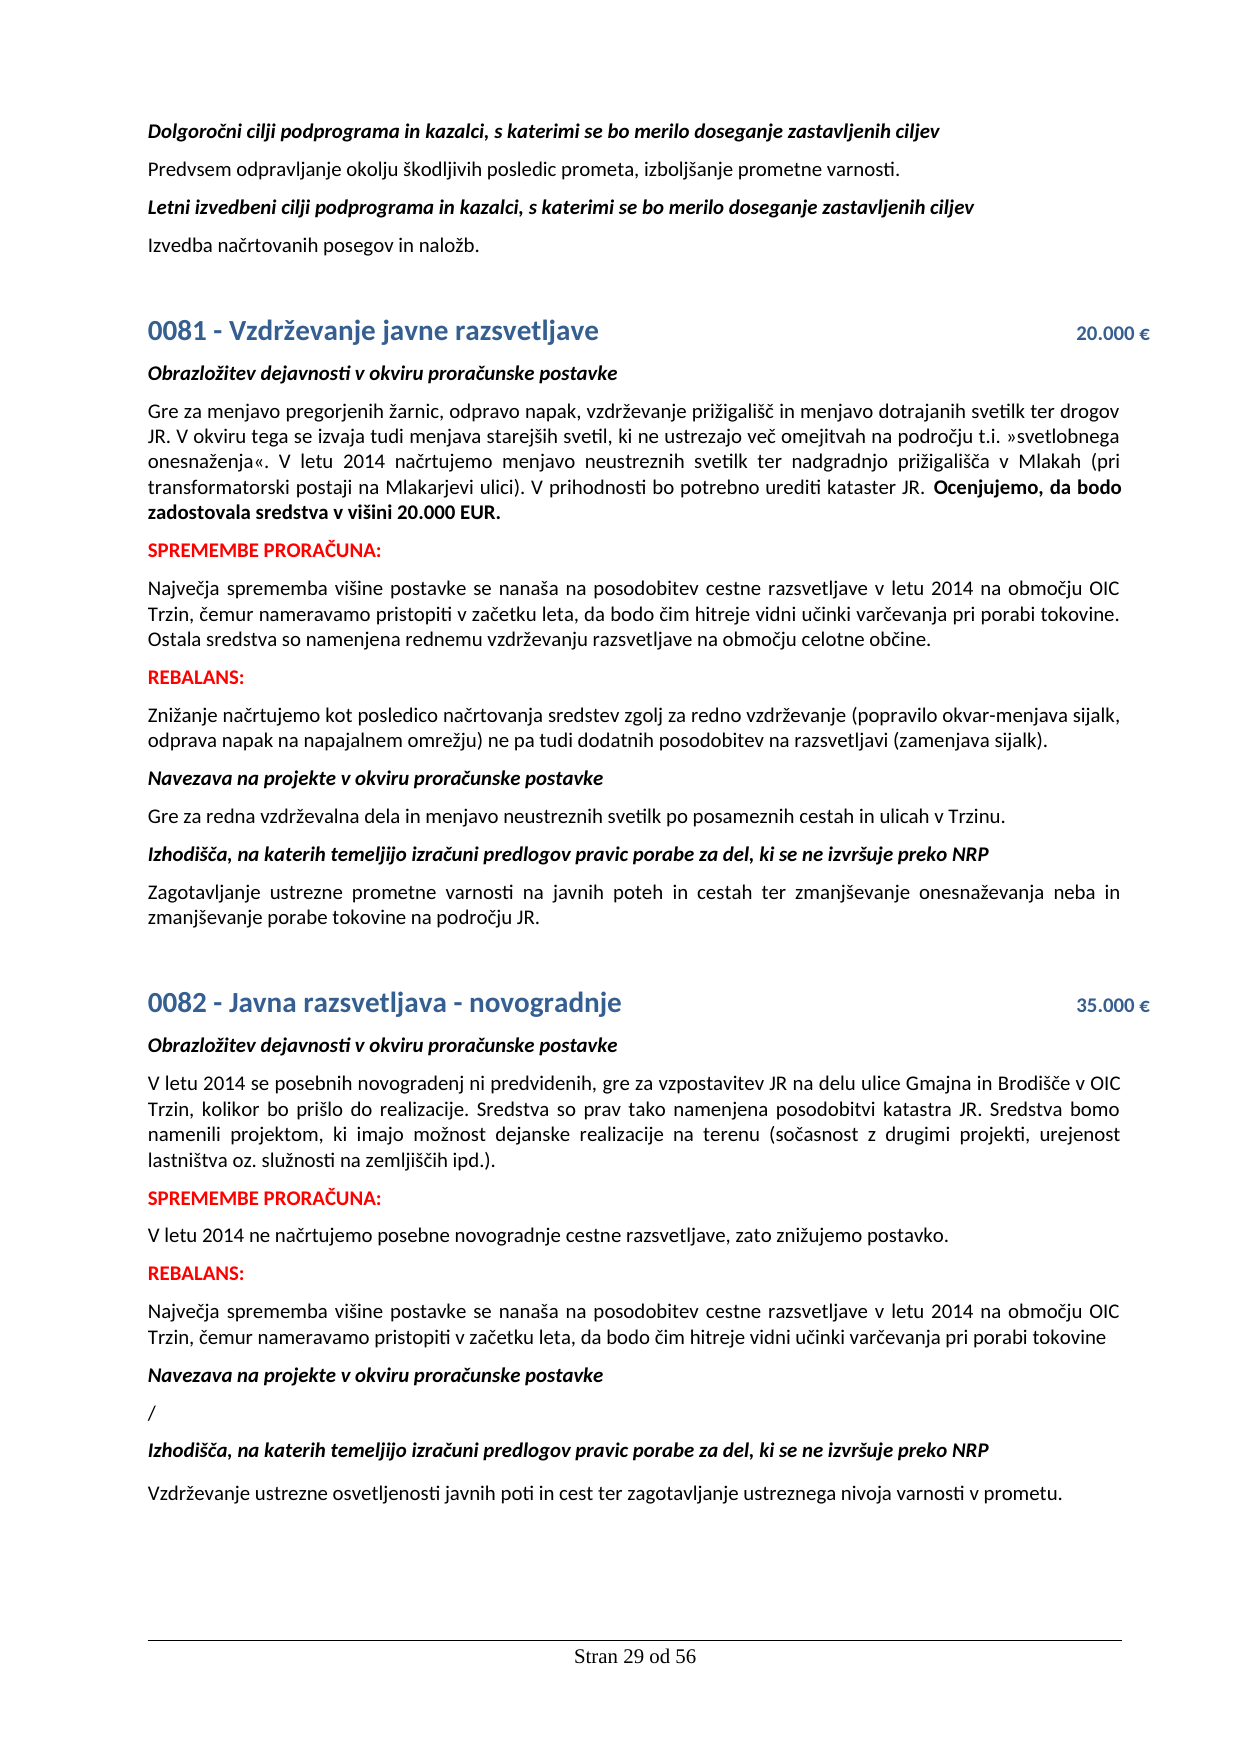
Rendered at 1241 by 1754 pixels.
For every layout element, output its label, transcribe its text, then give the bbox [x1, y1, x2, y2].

subtitle Dolgoročni cilji podprograma in kazalci, s katerimi se bo merilo doseganje zastavljenih ciljev [148, 118, 1122, 143]
subtitle Izhodišča, na katerih temeljijo izračuni predlogov pravic porabe za del, ki se ne izvršuje preko NRP [148, 1438, 1122, 1463]
text Predvsem odpravljanje okolju škodljivih posledic prometa, izboljšanje prometne varnosti. [148, 156, 1122, 181]
text / [148, 1400, 1122, 1425]
text Gre za menjavo pregorjenih žarnic, odpravo napak, vzdrževanje prižigališč in menjavo dotrajanih svetilk ter drogov JR. V okviru tega se izvaja tudi menjava starejših svetil, ki ne ustrezajo več omejitvah na področju t.i. »svetlobnega onesnaženja«. V letu 2014 načrtujemo menjavo neustreznih svetilk ter nadgradnjo prižigališča v Mlakah (pri transformatorski postaji na Mlakarjevi ulici). V prihodnosti bo potrebno urediti kataster JR. Ocenjujemo, da bodo zadostovala sredstva v višini 20.000 EUR. [148, 398, 1122, 525]
subtitle Navezava na projekte v okviru proračunske postavke [148, 1362, 1122, 1387]
text V letu 2014 ne načrtujemo posebne novogradnje cestne razsvetljave, zato znižujemo postavko. [148, 1223, 1122, 1248]
subtitle Letni izvedbeni cilji podprograma in kazalci, s katerimi se bo merilo doseganje zastavljenih ciljev [148, 194, 1122, 219]
subtitle Navezava na projekte v okviru proračunske postavke [148, 765, 1122, 791]
subtitle 0082 - Javna razsvetljava - novogradnje 35.000 € [148, 984, 1122, 1020]
text Zagotavljanje ustrezne prometne varnosti na javnih poteh in cestah ter zmanjševanje onesnaževanja neba in zmanjševanje porabe tokovine na področju JR. [148, 879, 1122, 930]
text REBALANS: [148, 664, 1122, 689]
text Gre za redna vzdrževalna dela in menjavo neustreznih svetilk po posameznih cestah in ulicah v Trzinu. [148, 803, 1122, 829]
text Znižanje načrtujemo kot posledico načrtovanja sredstev zgolj za redno vzdrževanje (popravilo okvar-menjava sijalk, odprava napak na napajalnem omrežju) ne pa tudi dodatnih posodobitev na razsvetljavi (zamenjava sijalk). [148, 702, 1122, 753]
subtitle Vzdrževanje ustrezne osvetljenosti javnih poti in cest ter zagotavljanje ustreznega nivoja varnosti v prometu. [148, 1480, 1122, 1505]
subtitle 0081 - Vzdrževanje javne razsvetljave 20.000 € [148, 312, 1122, 347]
text Največja sprememba višine postavke se nanaša na posodobitev cestne razsvetljave v letu 2014 na območju OIC Trzin, čemur nameravamo pristopiti v začetku leta, da bodo čim hitreje vidni učinki varčevanja pri porabi tokovine. Ostala sredstva so namenjena rednemu vzdrževanju razsvetljave na območju celotne občine. [148, 575, 1122, 652]
text REBALANS: [148, 1261, 1122, 1286]
subtitle Izhodišča, na katerih temeljijo izračuni predlogov pravic porabe za del, ki se ne izvršuje preko NRP [148, 841, 1122, 867]
subtitle Obrazložitev dejavnosti v okviru proračunske postavke [148, 1033, 1122, 1058]
subtitle V letu 2014 se posebnih novogradenj ni predvidenih, gre za vzpostavitev JR na delu ulice Gmajna in Brodišče v OIC Trzin, kolikor bo prišlo do realizacije. Sredstva so prav tako namenjena posodobitvi katastra JR. Sredstva bomo namenili projektom, ki imajo možnost dejanske realizacije na terenu (sočasnost z drugimi projekti, urejenost lastništva oz. služnosti na zemljiščih ipd.). [148, 1071, 1122, 1172]
subtitle Obrazložitev dejavnosti v okviru proračunske postavke [148, 360, 1122, 385]
text SPREMEMBE PRORAČUNA: [148, 1185, 1122, 1210]
text SPREMEMBE PRORAČUNA: [148, 537, 1122, 563]
text Izvedba načrtovanih posegov in naložb. [148, 232, 1122, 257]
text Največja sprememba višine postavke se nanaša na posodobitev cestne razsvetljave v letu 2014 na območju OIC Trzin, čemur nameravamo pristopiti v začetku leta, da bodo čim hitreje vidni učinki varčevanja pri porabi tokovine [148, 1298, 1122, 1349]
